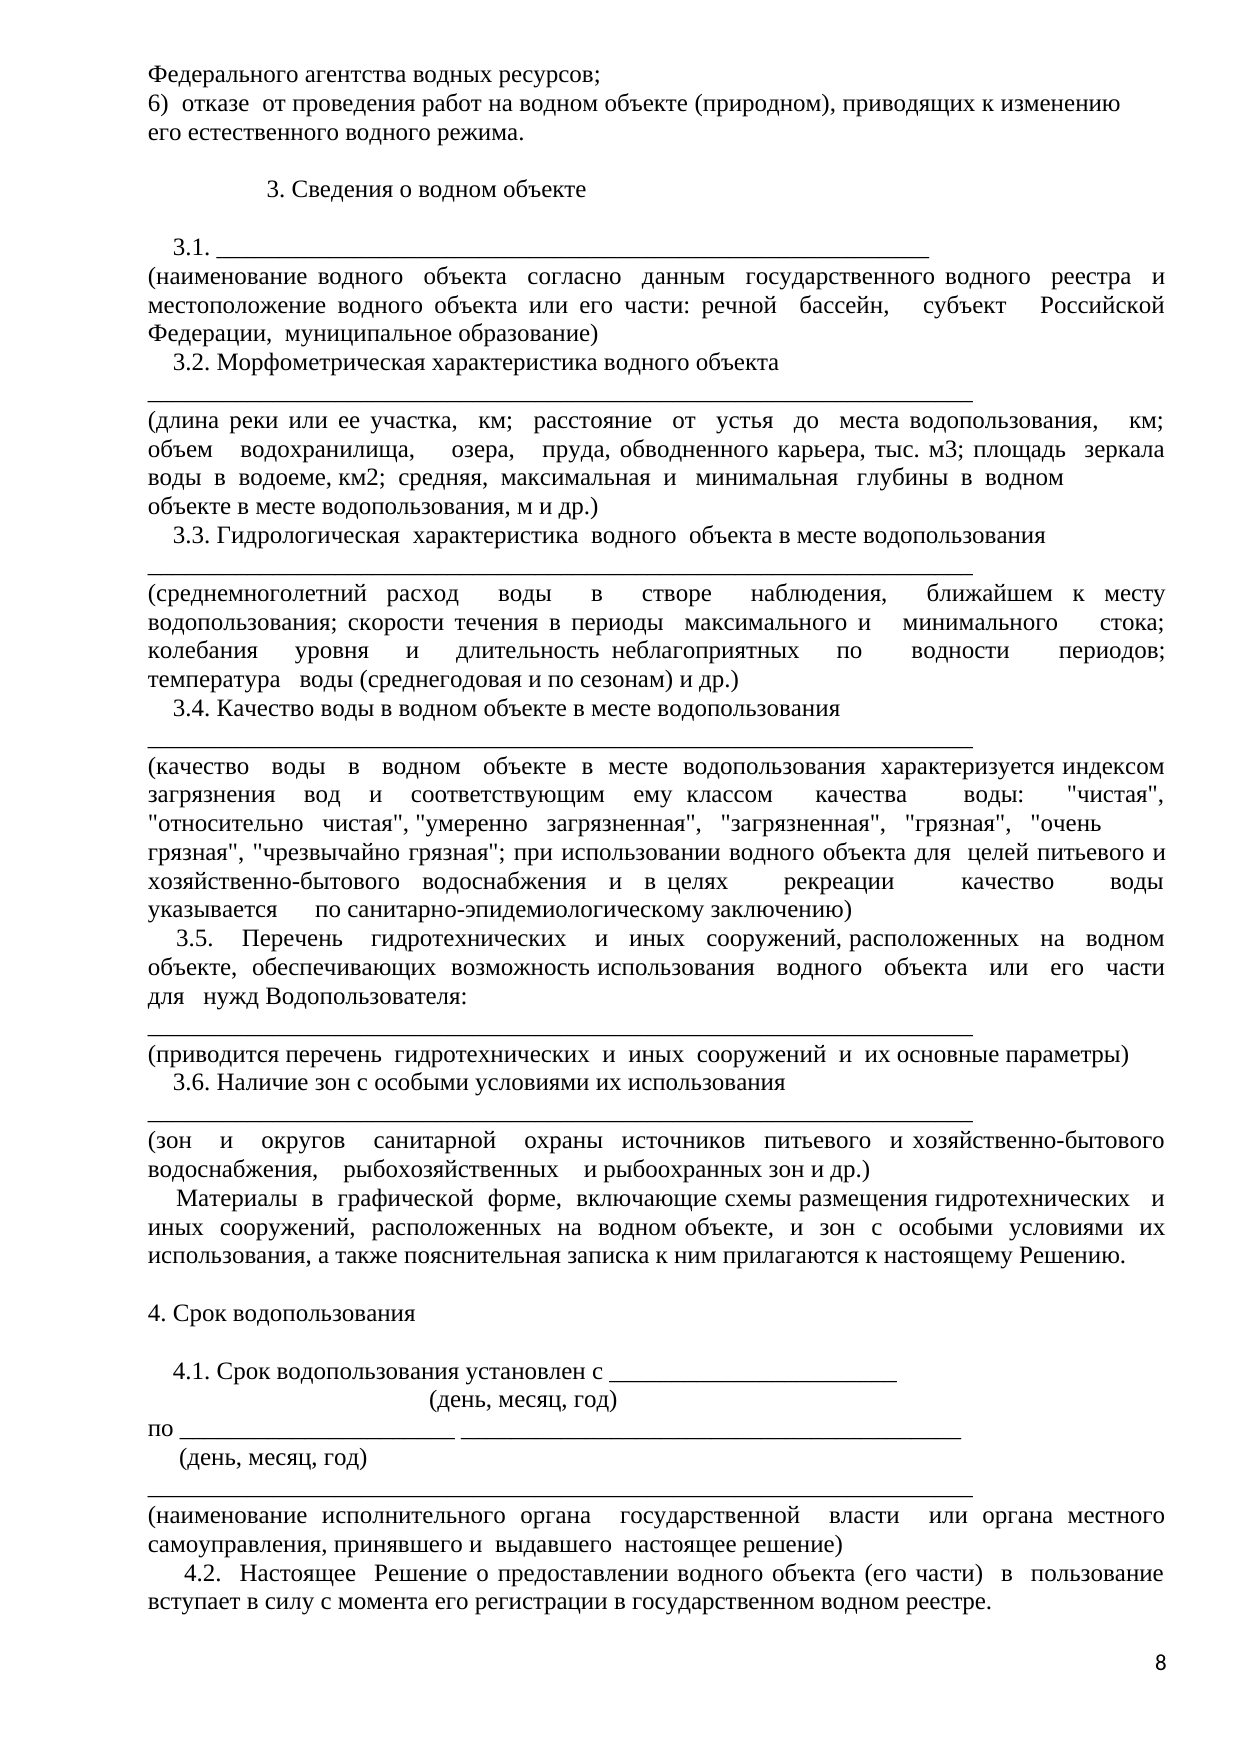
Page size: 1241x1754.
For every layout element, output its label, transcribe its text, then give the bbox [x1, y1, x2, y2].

text грязная", "чрезвычайно грязная"; при использовании водного объекта для целей питьевого и хозяйственно-бытового водоснабжения и в целях рекреации качество воды указывается по санитарно-эпидемиологическому заключению) [148, 837, 1167, 923]
text 3.6. Наличие зон с особыми условиями их использования [148, 1067, 1167, 1096]
text (среднемноголетний расход воды в створе наблюдения, ближайшем к месту водопользования; скорости течения в периоды максимального и минимального стока; колебания уровня и длительность неблагоприятных по водности периодов; температура воды (среднегодовая и по сезонам) и др.) [148, 578, 1167, 693]
text (наименование водного объекта согласно данным государственного водного реестра и местоположение водного объекта или его части: речной бассейн, субъект Российской Федерации, муниципальное образование) [148, 261, 1167, 347]
text (качество воды в водном объекте в месте водопользования характеризуется индексом загрязнения вод и соответствующим ему классом качества воды: "чистая", "относительно чистая", "умеренно загрязненная", "загрязненная", "грязная", "очень [148, 751, 1167, 837]
text (день, месяц, год) [148, 1442, 1167, 1471]
text 4.2. Настоящее Решение о предоставлении водного объекта (его части) в пользование вступает в силу с момента его регистрации в государственном водном реестре. [148, 1558, 1167, 1615]
text __________________________________________________________________ [148, 1010, 1167, 1038]
text 3.2. Морфометрическая характеристика водного объекта [148, 347, 1167, 376]
text __________________________________________________________________ [148, 376, 1167, 405]
text (приводится перечень гидротехнических и иных сооружений и их основные параметры) [148, 1039, 1167, 1067]
text __________________________________________________________________ [148, 1096, 1167, 1125]
text 6) отказе от проведения работ на водном объекте (природном), приводящих к изменению его естественного водного режима. [148, 88, 1122, 145]
text (длина реки или ее участка, км; расстояние от устья до места водопользования, км; объем водохранилища, озера, пруда, обводненного карьера, тыс. м3; площадь зеркала воды в водоеме, км2; средняя, максимальная и минимальная глубины в водном [148, 405, 1167, 491]
text по ______________________ ________________________________________ [148, 1413, 1167, 1442]
text объекте в месте водопользования, м и др.) [148, 491, 1167, 520]
text 3.3. Гидрологическая характеристика водного объекта в месте водопользования [148, 520, 1167, 549]
text 3. Сведения о водном объекте [148, 174, 1167, 203]
text Материалы в графической форме, включающие схемы размещения гидротехнических и иных сооружений, расположенных на водном объекте, и зон с особыми условиями их использования, а также пояснительная записка к ним прилагаются к настоящему Решению. [148, 1183, 1167, 1269]
text __________________________________________________________________ [148, 722, 1167, 751]
text 3.5. Перечень гидротехнических и иных сооружений, расположенных на водном объекте, обеспечивающих возможность использования водного объекта или его части для нужд Водопользователя: [148, 923, 1167, 1010]
text (день, месяц, год) [148, 1384, 1167, 1413]
text (наименование исполнительного органа государственной власти или органа местного самоуправления, принявшего и выдавшего настоящее решение) [148, 1500, 1167, 1557]
text 4.1. Срок водопользования установлен с _______________________ [148, 1356, 1167, 1384]
text 3.1. _________________________________________________________ [148, 232, 1167, 261]
text Федерального агентства водных ресурсов; [148, 59, 1122, 88]
text 3.4. Качество воды в водном объекте в месте водопользования [148, 693, 1167, 722]
text __________________________________________________________________ [148, 549, 1167, 578]
text 4. Срок водопользования [148, 1298, 1167, 1327]
text __________________________________________________________________ [148, 1471, 1167, 1500]
text (зон и округов санитарной охраны источников питьевого и хозяйственно-бытового водоснабжения, рыбохозяйственных и рыбоохранных зон и др.) [148, 1125, 1167, 1183]
